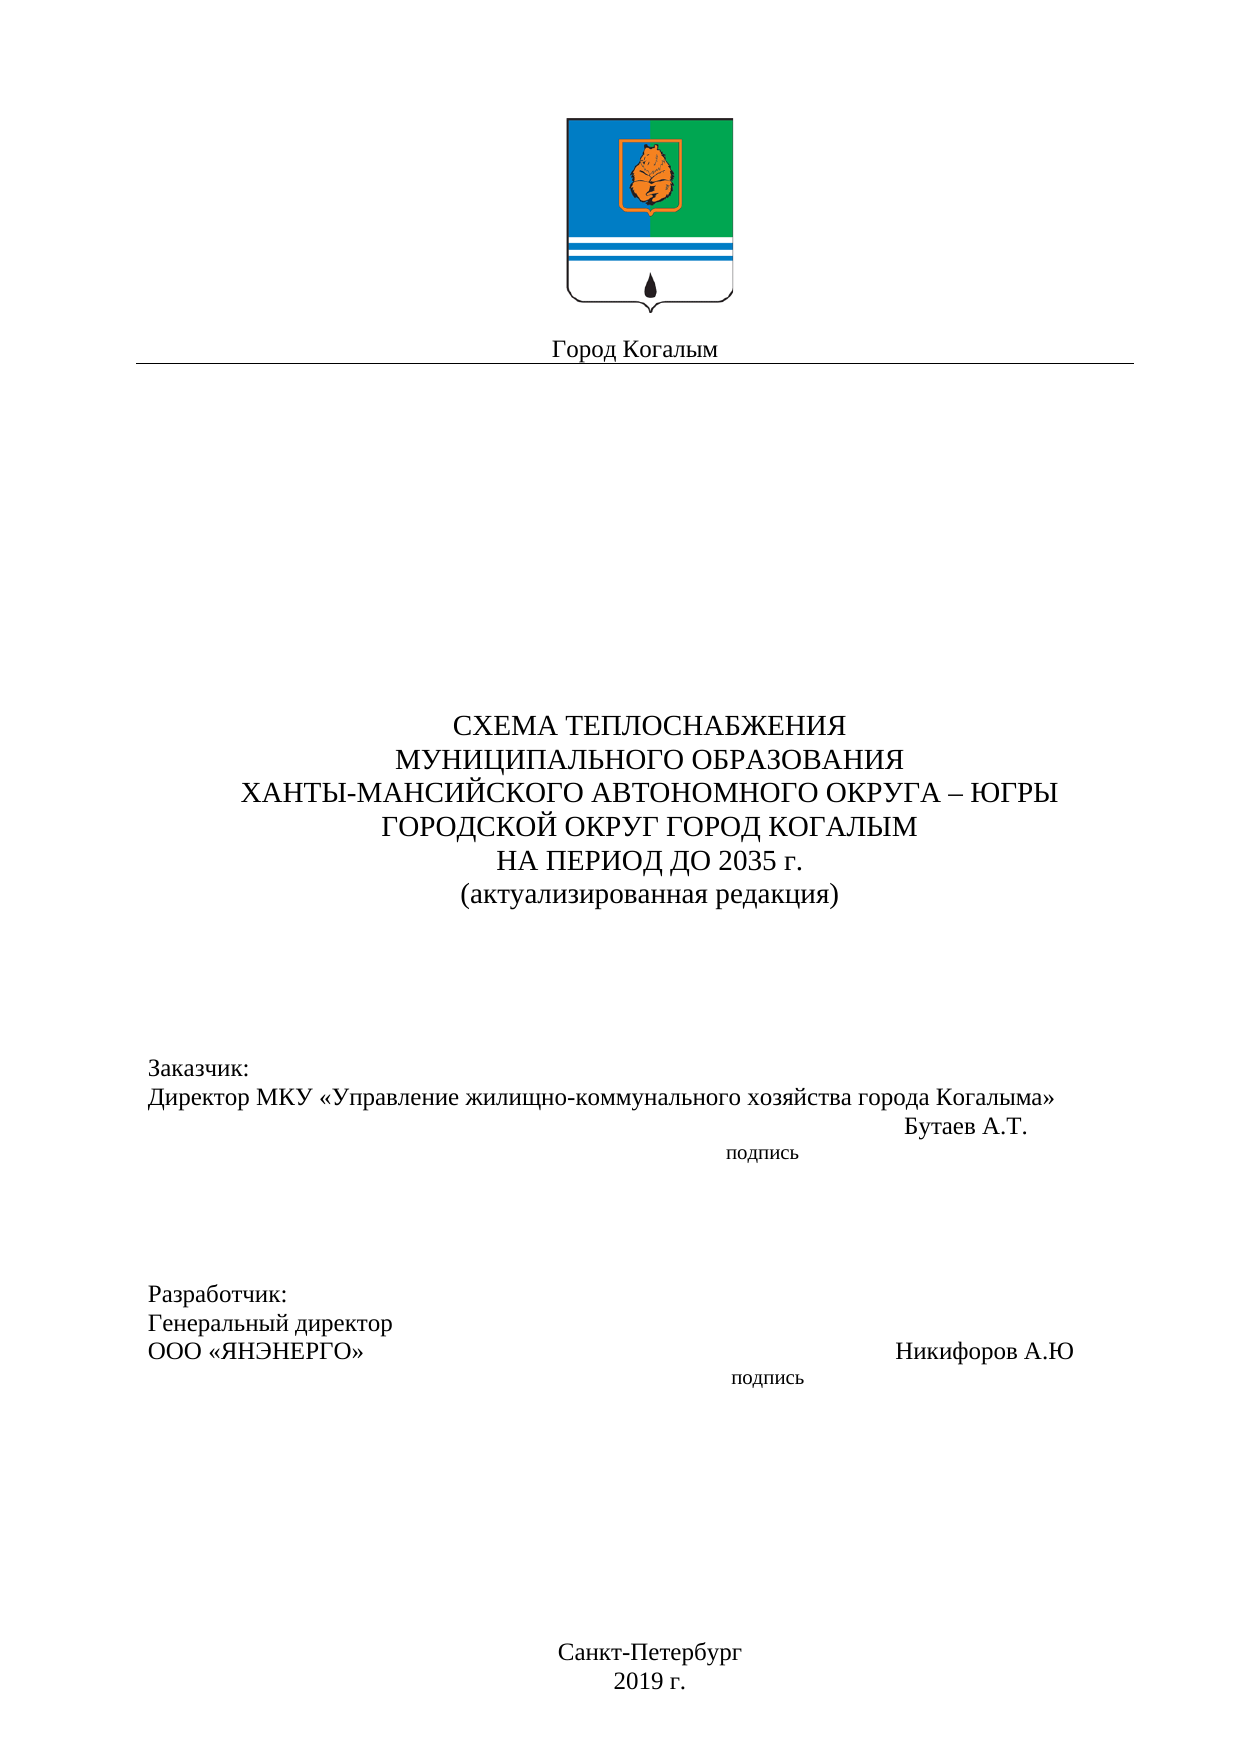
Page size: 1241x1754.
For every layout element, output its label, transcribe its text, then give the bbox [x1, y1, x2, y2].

text Бутаев А.Т. [148, 1111, 1152, 1140]
text подпись [148, 1365, 1152, 1389]
text (актуализированная редакция) [148, 876, 1152, 910]
text Разработчик: [148, 1279, 1152, 1308]
text подпись [148, 1140, 1152, 1164]
text Директор МКУ «Управление жилищно-коммунального хозяйства города Когалыма» [148, 1082, 1152, 1111]
text ООО «ЯНЭНЕРГО» Никифоров А.Ю [148, 1336, 1152, 1365]
text СХЕМА ТЕПЛОСНАБЖЕНИЯ [148, 708, 1152, 742]
picture [566, 118, 734, 313]
text Заказчик: [148, 1053, 1152, 1082]
text ХАНТЫ-МАНСИЙСКОГО АВТОНОМНОГО ОКРУГА – ЮГРЫ [148, 776, 1152, 809]
text НА ПЕРИОД ДО 2035 г. [148, 843, 1152, 876]
text МУНИЦИПАЛЬНОГО ОБРАЗОВАНИЯ [148, 742, 1152, 776]
text Генеральный директор [148, 1308, 1152, 1336]
table_header Город Когалым [136, 334, 1133, 362]
text ГОРОДСКОЙ ОКРУГ ГОРОД КОГАЛЫМ [148, 809, 1152, 843]
